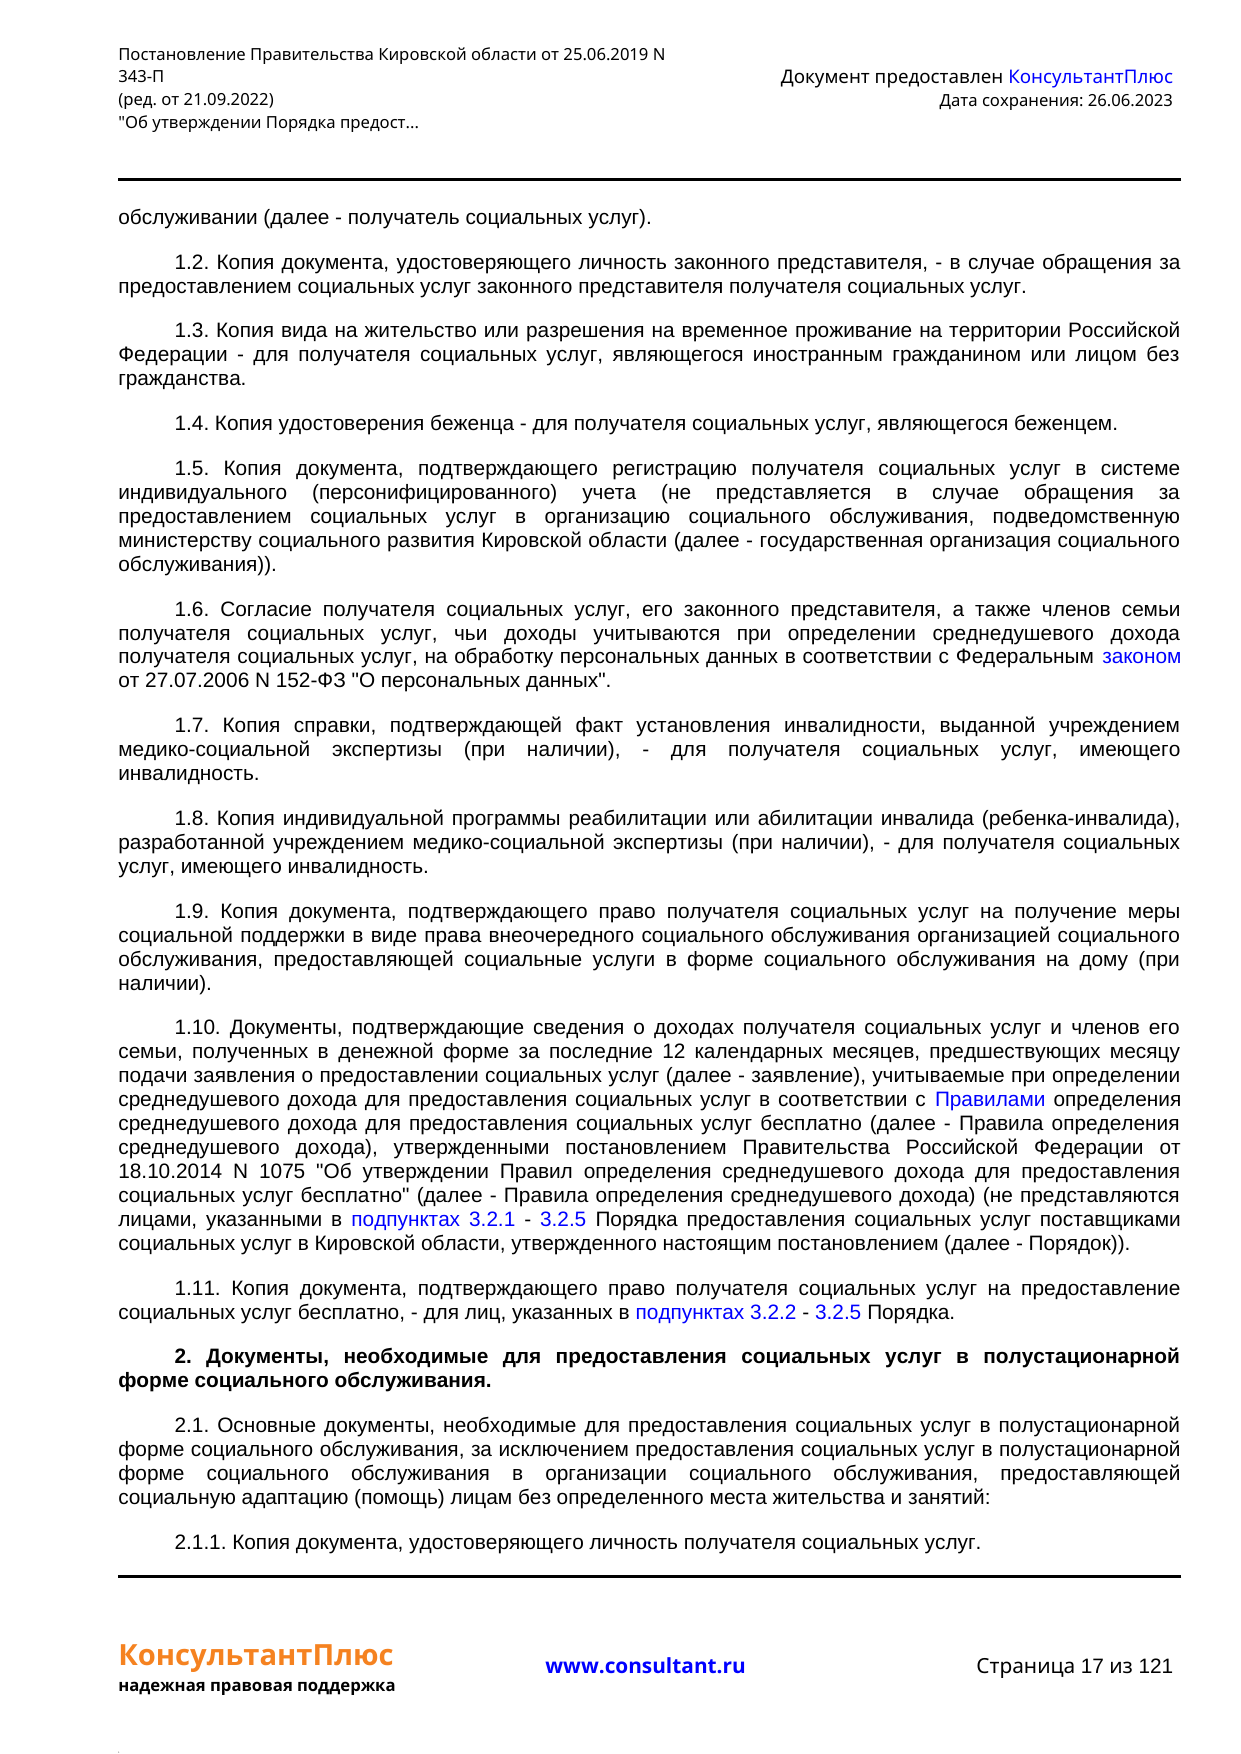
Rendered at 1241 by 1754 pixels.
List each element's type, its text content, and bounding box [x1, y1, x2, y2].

title 2. Документы, необходимые для предоставления социальных услуг в полустационарной форме социального обслуживания. [118, 1344, 1181, 1392]
text 1.11. Копия документа, подтверждающего право получателя социальных услуг на предоставление социальных услуг бесплатно, - для лиц, указанных в подпунктах 3.2.2 - 3.2.5 Порядка. [118, 1276, 1181, 1323]
text 1.2. Копия документа, удостоверяющего личность законного представителя, - в случае обращения за предоставлением социальных услуг законного представителя получателя социальных услуг. [118, 249, 1181, 297]
text 1.9. Копия документа, подтверждающего право получателя социальных услуг на получение меры социальной поддержки в виде права внеочередного социального обслуживания организацией социального обслуживания, предоставляющей социальные услуги в форме социального обслуживания на дому (при наличии). [118, 898, 1181, 994]
text 2.1.1. Копия документа, удостоверяющего личность получателя социальных услуг. [118, 1530, 1181, 1554]
text 1.8. Копия индивидуальной программы реабилитации или абилитации инвалида (ребенка-инвалида), разработанной учреждением медико-социальной экспертизы (при наличии), - для получателя социальных услуг, имеющего инвалидность. [118, 806, 1181, 878]
text 1.7. Копия справки, подтверждающей факт установления инвалидности, выданной учреждением медико-социальной экспертизы (при наличии), - для получателя социальных услуг, имеющего инвалидность. [118, 713, 1181, 785]
text 1.3. Копия вида на жительство или разрешения на временное проживание на территории Российской Федерации - для получателя социальных услуг, являющегося иностранным гражданином или лицом без гражданства. [118, 318, 1181, 390]
text 1.10. Документы, подтверждающие сведения о доходах получателя социальных услуг и членов его семьи, полученных в денежной форме за последние 12 календарных месяцев, предшествующих месяцу подачи заявления о предоставлении социальных услуг (далее - заявление), учитываемые при определении среднедушевого дохода для предоставления социальных услуг в соответствии с Правилами определения среднедушевого дохода для предоставления социальных услуг бесплатно (далее - Правила определения среднедушевого дохода), утвержденными постановлением Правительства Российской Федерации от 18.10.2014 N 1075 "Об утверждении Правил определения среднедушевого дохода для предоставления социальных услуг бесплатно" (далее - Правила определения среднедушевого дохода) (не представляются лицами, указанными в подпунктах 3.2.1 - 3.2.5 Порядка предоставления социальных услуг поставщиками социальных услуг в Кировской области, утвержденного настоящим постановлением (далее - Порядок)). [118, 1015, 1181, 1255]
text 2.1. Основные документы, необходимые для предоставления социальных услуг в полустационарной форме социального обслуживания, за исключением предоставления социальных услуг в полустационарной форме социального обслуживания в организации социального обслуживания, предоставляющей социальную адаптацию (помощь) лицам без определенного места жительства и занятий: [118, 1413, 1181, 1509]
text 1.6. Согласие получателя социальных услуг, его законного представителя, а также членов семьи получателя социальных услуг, чьи доходы учитываются при определении среднедушевого дохода получателя социальных услуг, на обработку персональных данных в соответствии с Федеральным законом от 27.07.2006 N 152-ФЗ "О персональных данных". [118, 596, 1181, 692]
text 1.4. Копия удостоверения беженца - для получателя социальных услуг, являющегося беженцем. [118, 411, 1181, 435]
text 1.5. Копия документа, подтверждающего регистрацию получателя социальных услуг в системе индивидуального (персонифицированного) учета (не представляется в случае обращения за предоставлением социальных услуг в организацию социального обслуживания, подведомственную министерству социального развития Кировской области (далее - государственная организация социального обслуживания)). [118, 456, 1181, 576]
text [118, 205, 1181, 229]
